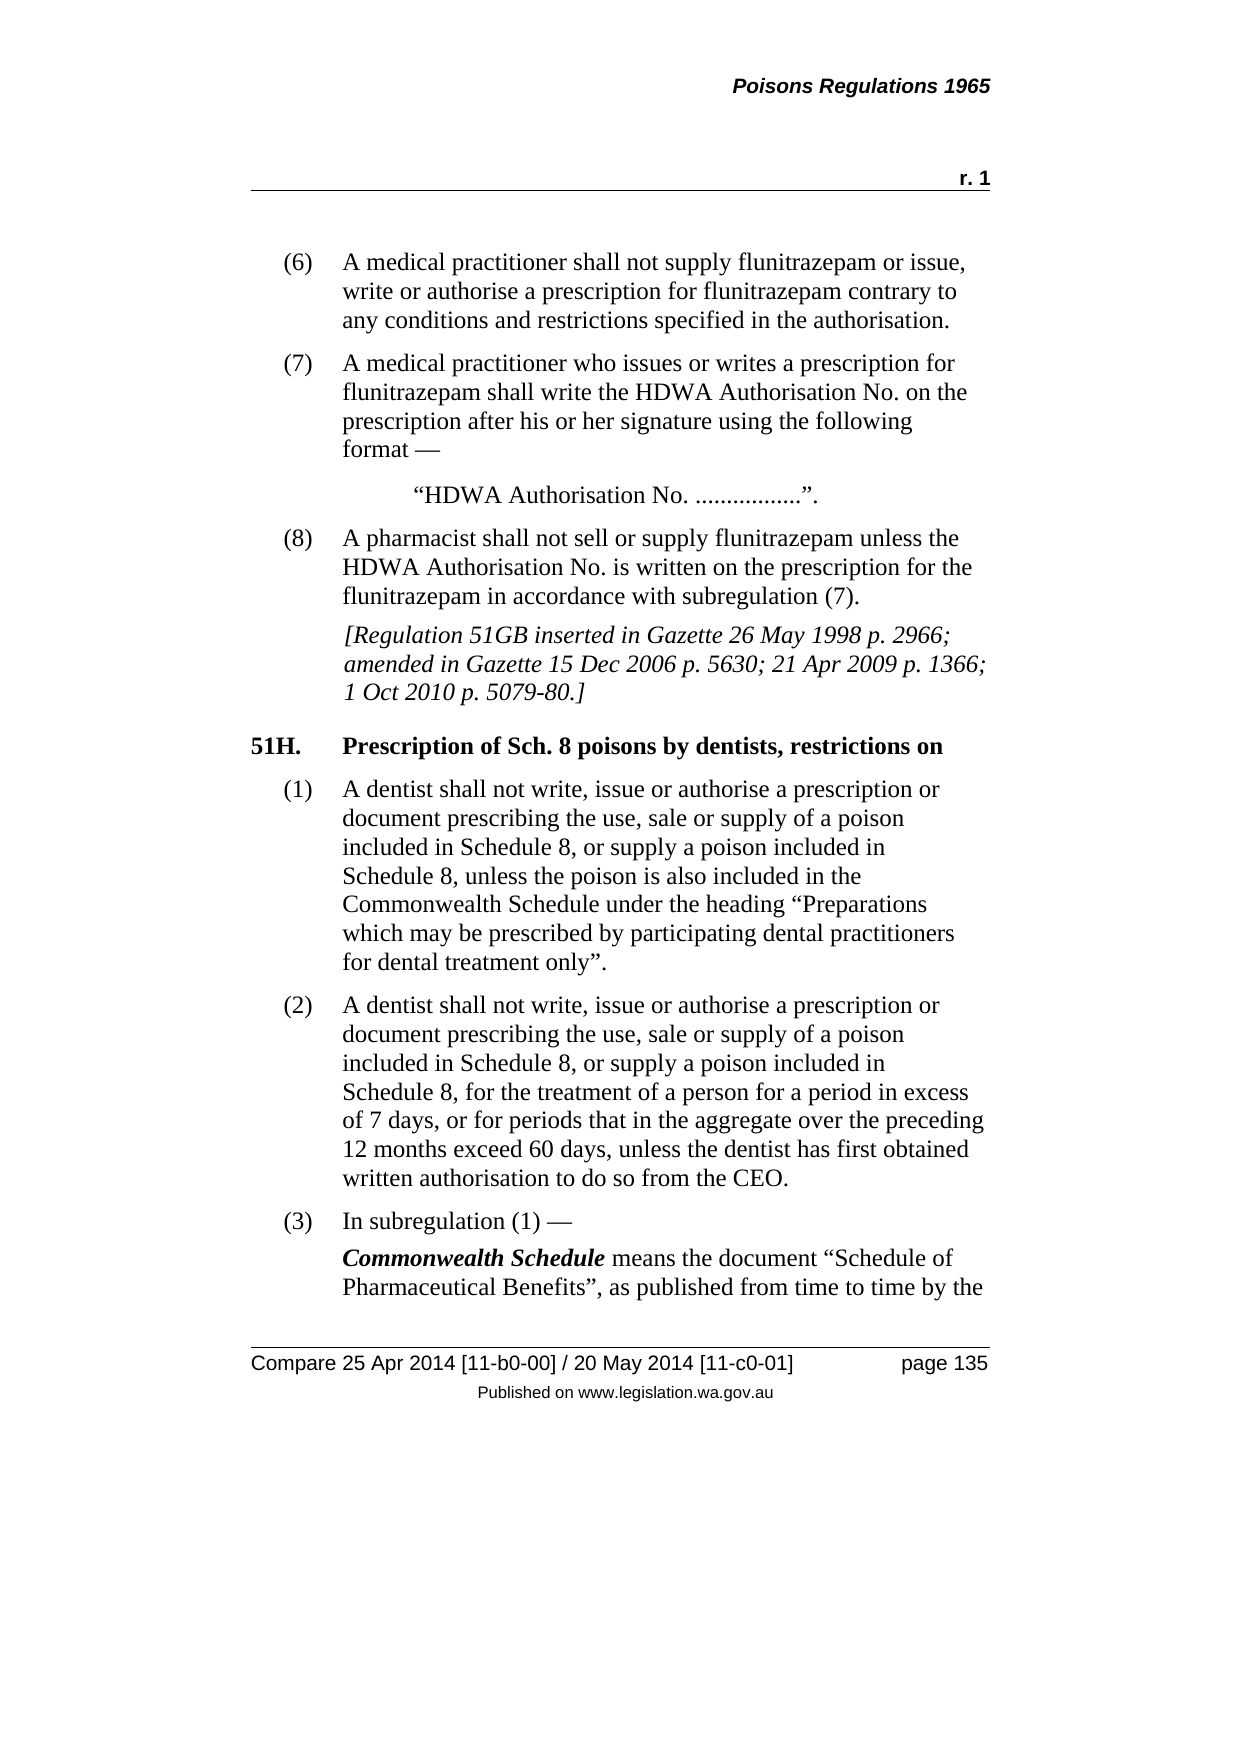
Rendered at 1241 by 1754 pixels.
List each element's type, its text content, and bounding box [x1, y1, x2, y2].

text (2) A dentist shall not write, issue or authorise a prescription or document prescribing the use, sale or supply of a poison included in Schedule 8, or supply a poison included in Schedule 8, for the treatment of a person for a period in excess of 7 days, or for periods that in the aggregate over the preceding 12 months exceed 60 days, unless the dentist has first obtained written authorisation to do so from the CEO. [251, 990, 990, 1192]
text “HDWA Authorisation No. .................”. [251, 480, 990, 509]
text (6) A medical practitioner shall not supply flunitrazepam or issue, write or authorise a prescription for flunitrazepam contrary to any conditions and restrictions specified in the authorisation. [251, 247, 990, 334]
subtitle 51H. Prescription of Sch. 8 poisons by dentists, restrictions on [251, 731, 990, 760]
text (3) In subregulation (1) — [251, 1206, 990, 1235]
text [251, 1243, 990, 1301]
text (7) A medical practitioner who issues or writes a prescription for flunitrazepam shall write the HDWA Authorisation No. on the prescription after his or her signature using the following format — [251, 348, 990, 463]
text (8) A pharmacist shall not sell or supply flunitrazepam unless the HDWA Authorisation No. is written on the prescription for the flunitrazepam in accordance with subregulation (7). [251, 523, 990, 609]
text (1) A dentist shall not write, issue or authorise a prescription or document prescribing the use, sale or supply of a poison included in Schedule 8, or supply a poison included in Schedule 8, unless the poison is also included in the Commonwealth Schedule under the heading “Preparations which may be prescribed by participating dental practitioners for dental treatment only”. [251, 774, 990, 976]
text [Regulation 51GB inserted in Gazette 26 May 1998 p. 2966; amended in Gazette 15 Dec 2006 p. 5630; 21 Apr 2009 p. 1366; 1 Oct 2010 p. 5079-80.] [251, 620, 990, 706]
